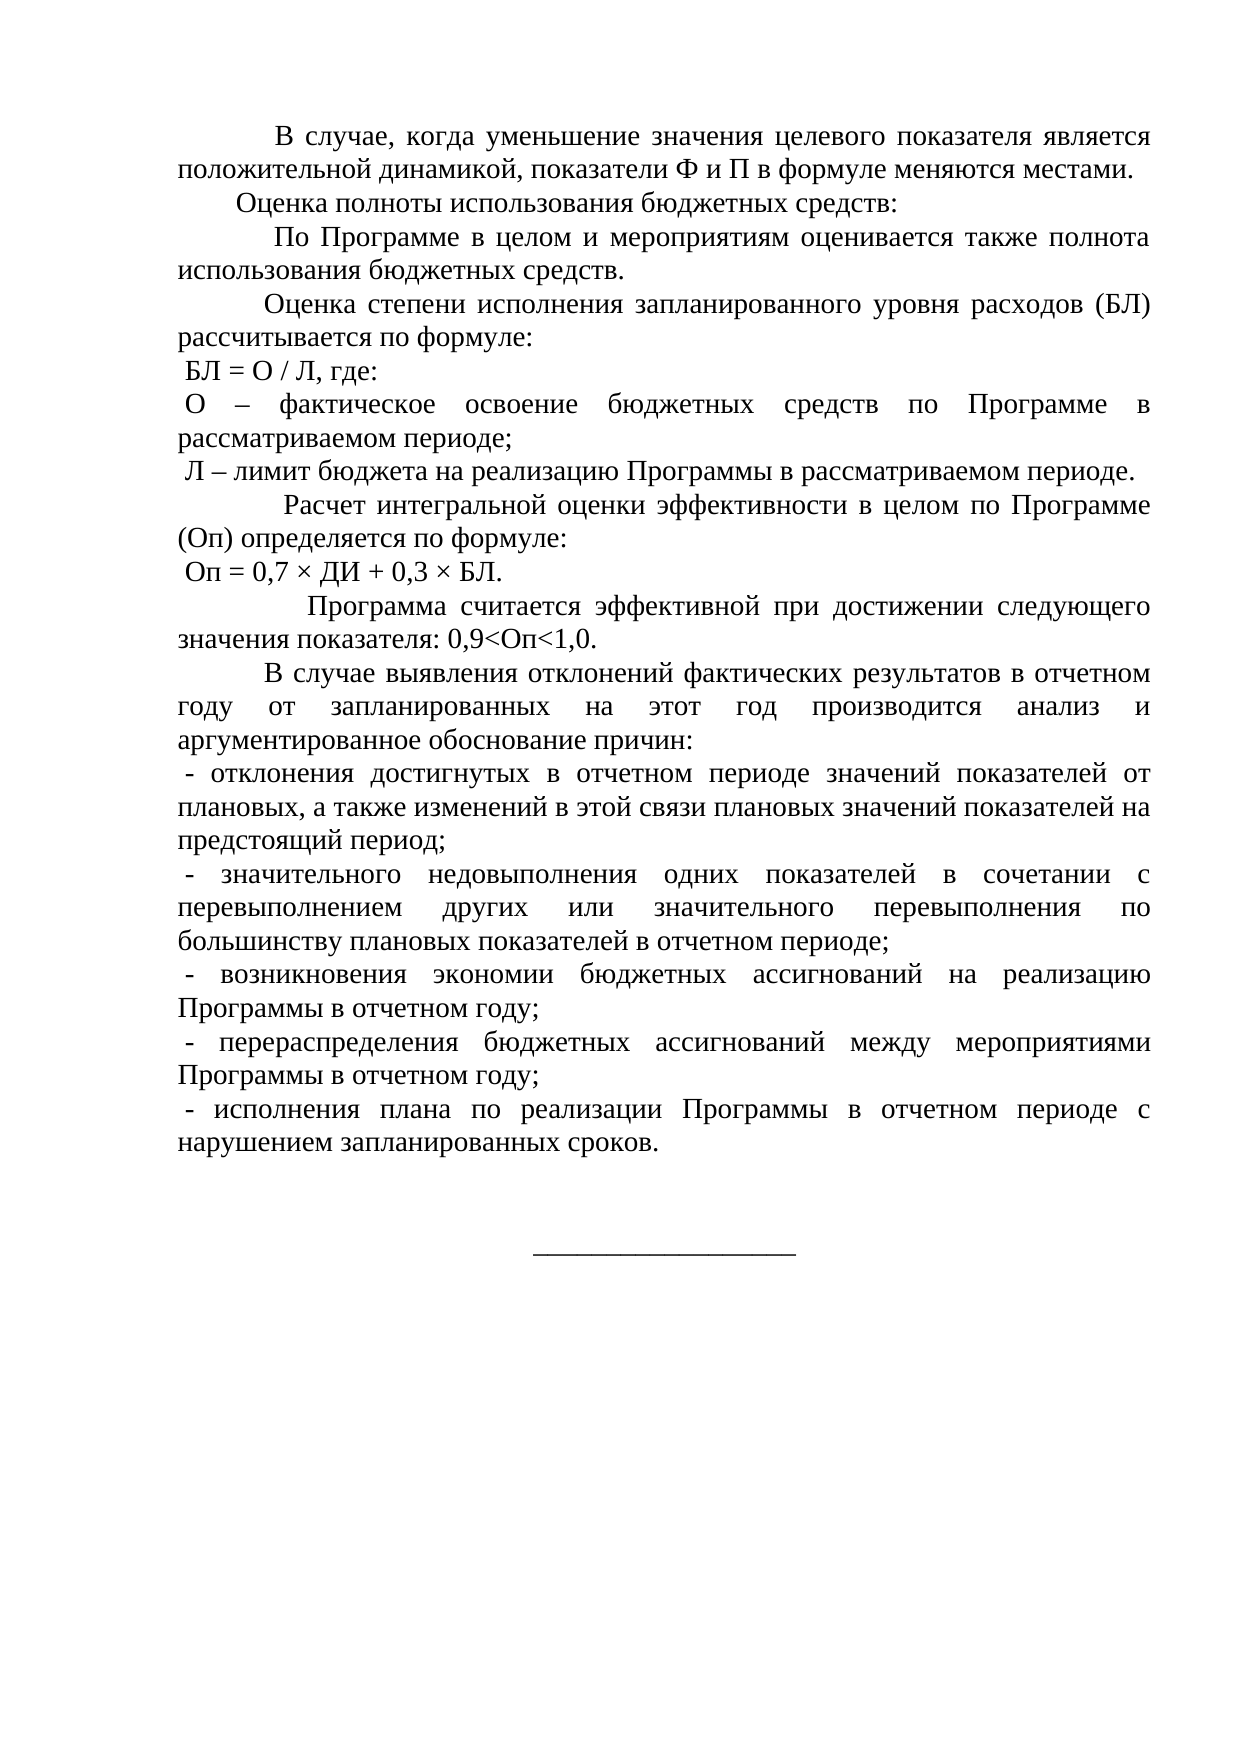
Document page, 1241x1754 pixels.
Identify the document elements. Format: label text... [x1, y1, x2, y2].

text - возникновения экономии бюджетных ассигнований на реализацию Программы в отчетном году; [177, 957, 1152, 1024]
text В случае, когда уменьшение значения целевого показателя является положительной динамикой, показатели Ф и П в формуле меняются местами. [177, 118, 1152, 185]
text - отклонения достигнутых в отчетном периоде значений показателей от плановых, а также изменений в этой связи плановых значений показателей на предстоящий период; [177, 755, 1152, 856]
text Программа считается эффективной при достижении следующего значения показателя: 0,9<Оп<1,0. [177, 588, 1152, 655]
text Оценка степени исполнения запланированного уровня расходов (БЛ) рассчитывается по формуле: [177, 286, 1152, 353]
text - значительного недовыполнения одних показателей в сочетании с перевыполнением других или значительного перевыполнения по большинству плановых показателей в отчетном периоде; [177, 856, 1152, 957]
text О – фактическое освоение бюджетных средств по Программе в рассматриваемом периоде; [177, 386, 1152, 453]
text - перераспределения бюджетных ассигнований между мероприятиями Программы в отчетном году; [177, 1024, 1152, 1091]
text Расчет интегральной оценки эффективности в целом по Программе (Оп) определяется по формуле: [177, 487, 1152, 554]
text Оп = 0,7 × ДИ + 0,3 × БЛ. [177, 554, 1152, 588]
text __________________ [177, 1225, 1152, 1258]
text По Программе в целом и мероприятиям оценивается также полнота использования бюджетных средств. [177, 219, 1152, 286]
text Л – лимит бюджета на реализацию Программы в рассматриваемом периоде. [177, 453, 1152, 487]
text Оценка полноты использования бюджетных средств: [177, 185, 1152, 219]
text БЛ = О / Л, где: [177, 353, 1152, 386]
text - исполнения плана по реализации Программы в отчетном периоде с нарушением запланированных сроков. [177, 1091, 1152, 1158]
text В случае выявления отклонений фактических результатов в отчетном году от запланированных на этот год производится анализ и аргументированное обоснование причин: [177, 655, 1152, 755]
